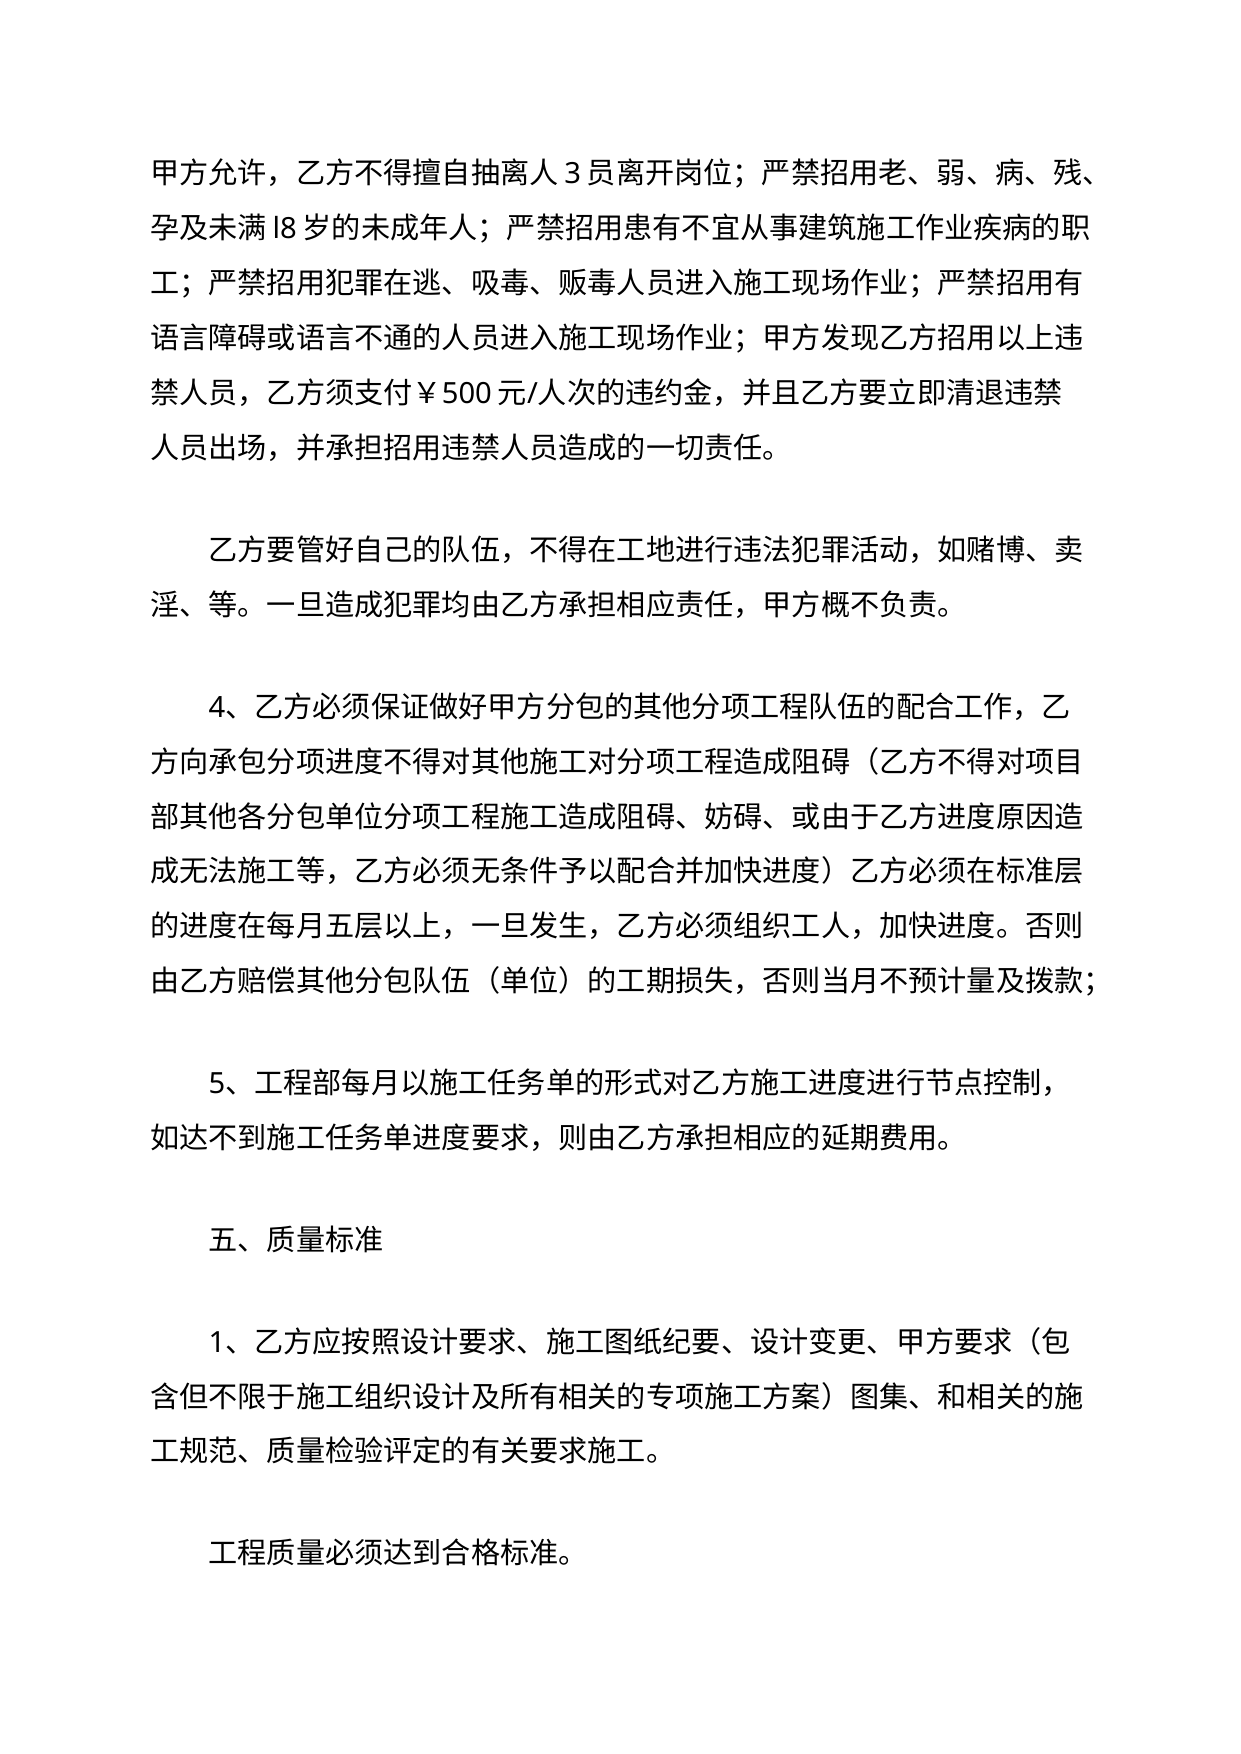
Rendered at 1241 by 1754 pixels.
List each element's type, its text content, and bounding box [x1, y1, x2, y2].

text 4、乙方必须保证做好甲方分包的其他分项工程队伍的配合工作，乙方向承包分项进度不得对其他施工对分项工程造成阻碍（乙方不得对项目部其他各分包单位分项工程施工造成阻碍、妨碍、或由于乙方进度原因造成无法施工等，乙方必须无条件予以配合并加快进度）乙方必须在标准层的进度在每月五层以上，一旦发生，乙方必须组织工人，加快进度。否则由乙方赔偿其他分包队伍（单位）的工期损失，否则当月不预计量及拨款； [150, 683, 1090, 1000]
text 工程质量必须达到合格标准。 [150, 1530, 1090, 1572]
text 5、工程部每月以施工任务单的形式对乙方施工进度进行节点控制，如达不到施工任务单进度要求，则由乙方承担相应的延期费用。 [150, 1059, 1090, 1157]
text 1、乙方应按照设计要求、施工图纸纪要、设计变更、甲方要求（包含但不限于施工组织设计及所有相关的专项施工方案）图集、和相关的施工规范、质量检验评定的有关要求施工。 [150, 1318, 1090, 1470]
text 五、质量标准 [150, 1216, 1090, 1259]
text 乙方要管好自己的队伍，不得在工地进行违法犯罪活动，如赌博、卖淫、等。一旦造成犯罪均由乙方承担相应责任，甲方概不负责。 [150, 527, 1090, 624]
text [150, 150, 1090, 467]
